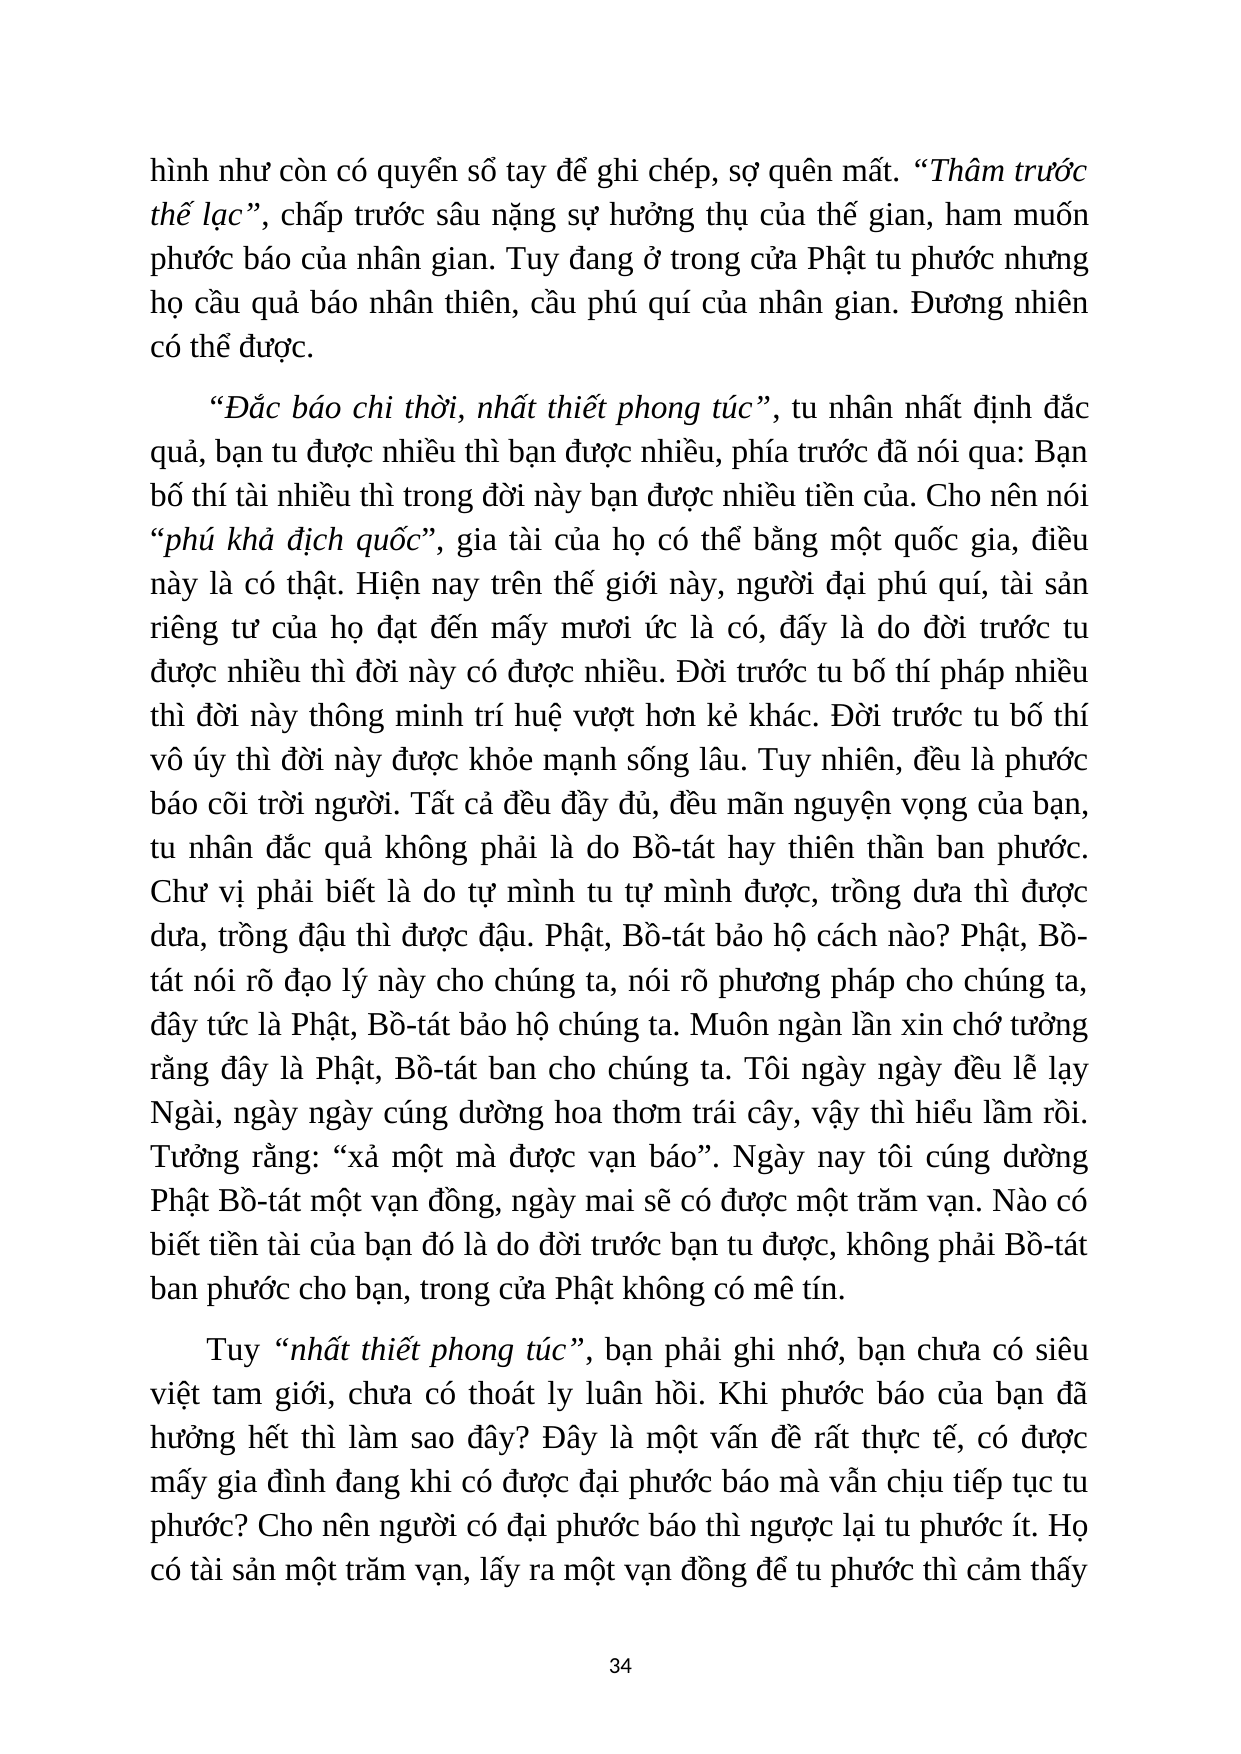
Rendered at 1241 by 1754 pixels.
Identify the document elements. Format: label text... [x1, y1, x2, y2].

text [150, 150, 1090, 364]
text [150, 1329, 1090, 1588]
text “Đắc báo chi thời, nhất thiết phong túc”, tu nhân nhất định đắc quả, bạn tu được nhiều thì bạn được nhiều, phía trước đã nói qua: Bạn bố thí tài nhiều thì trong đời này bạn được nhiều tiền của. Cho nên nói “phú khả địch quốc”, gia tài của họ có thể bằng một quốc gia, điều này là có thật. Hiện nay trên thế giới này, người đại phú quí, tài sản riêng tư của họ đạt đến mấy mươi ức là có, đấy là do đời trước tu được nhiều thì đời này có được nhiều. Đời trước tu bố thí pháp nhiều thì đời này thông minh trí huệ vượt hơn kẻ khác. Đời trước tu bố thí vô úy thì đời này được khỏe mạnh sống lâu. Tuy nhiên, đều là phước báo cõi trời người. Tất cả đều đầy đủ, đều mãn nguyện vọng của bạn, tu nhân đắc quả không phải là do Bồ-tát hay thiên thần ban phước. Chư vị phải biết là do tự mình tu tự mình được, trồng dưa thì được dưa, trồng đậu thì được đậu. Phật, Bồ-tát bảo hộ cách nào? Phật, Bồ-tát nói rõ đạo lý này cho chúng ta, nói rõ phương pháp cho chúng ta, đây tức là Phật, Bồ-tát bảo hộ chúng ta. Muôn ngàn lần xin chớ tưởng rằng đây là Phật, Bồ-tát ban cho chúng ta. Tôi ngày ngày đều lễ lạy Ngài, ngày ngày cúng dường hoa thơm trái cây, vậy thì hiểu lầm rồi. Tưởng rằng: “xả một mà được vạn báo”. Ngày nay tôi cúng dường Phật Bồ-tát một vạn đồng, ngày mai sẽ có được một trăm vạn. Nào có biết tiền tài của bạn đó là do đời trước bạn tu được, không phải Bồ-tát ban phước cho bạn, trong cửa Phật không có mê tín. [150, 387, 1090, 1307]
